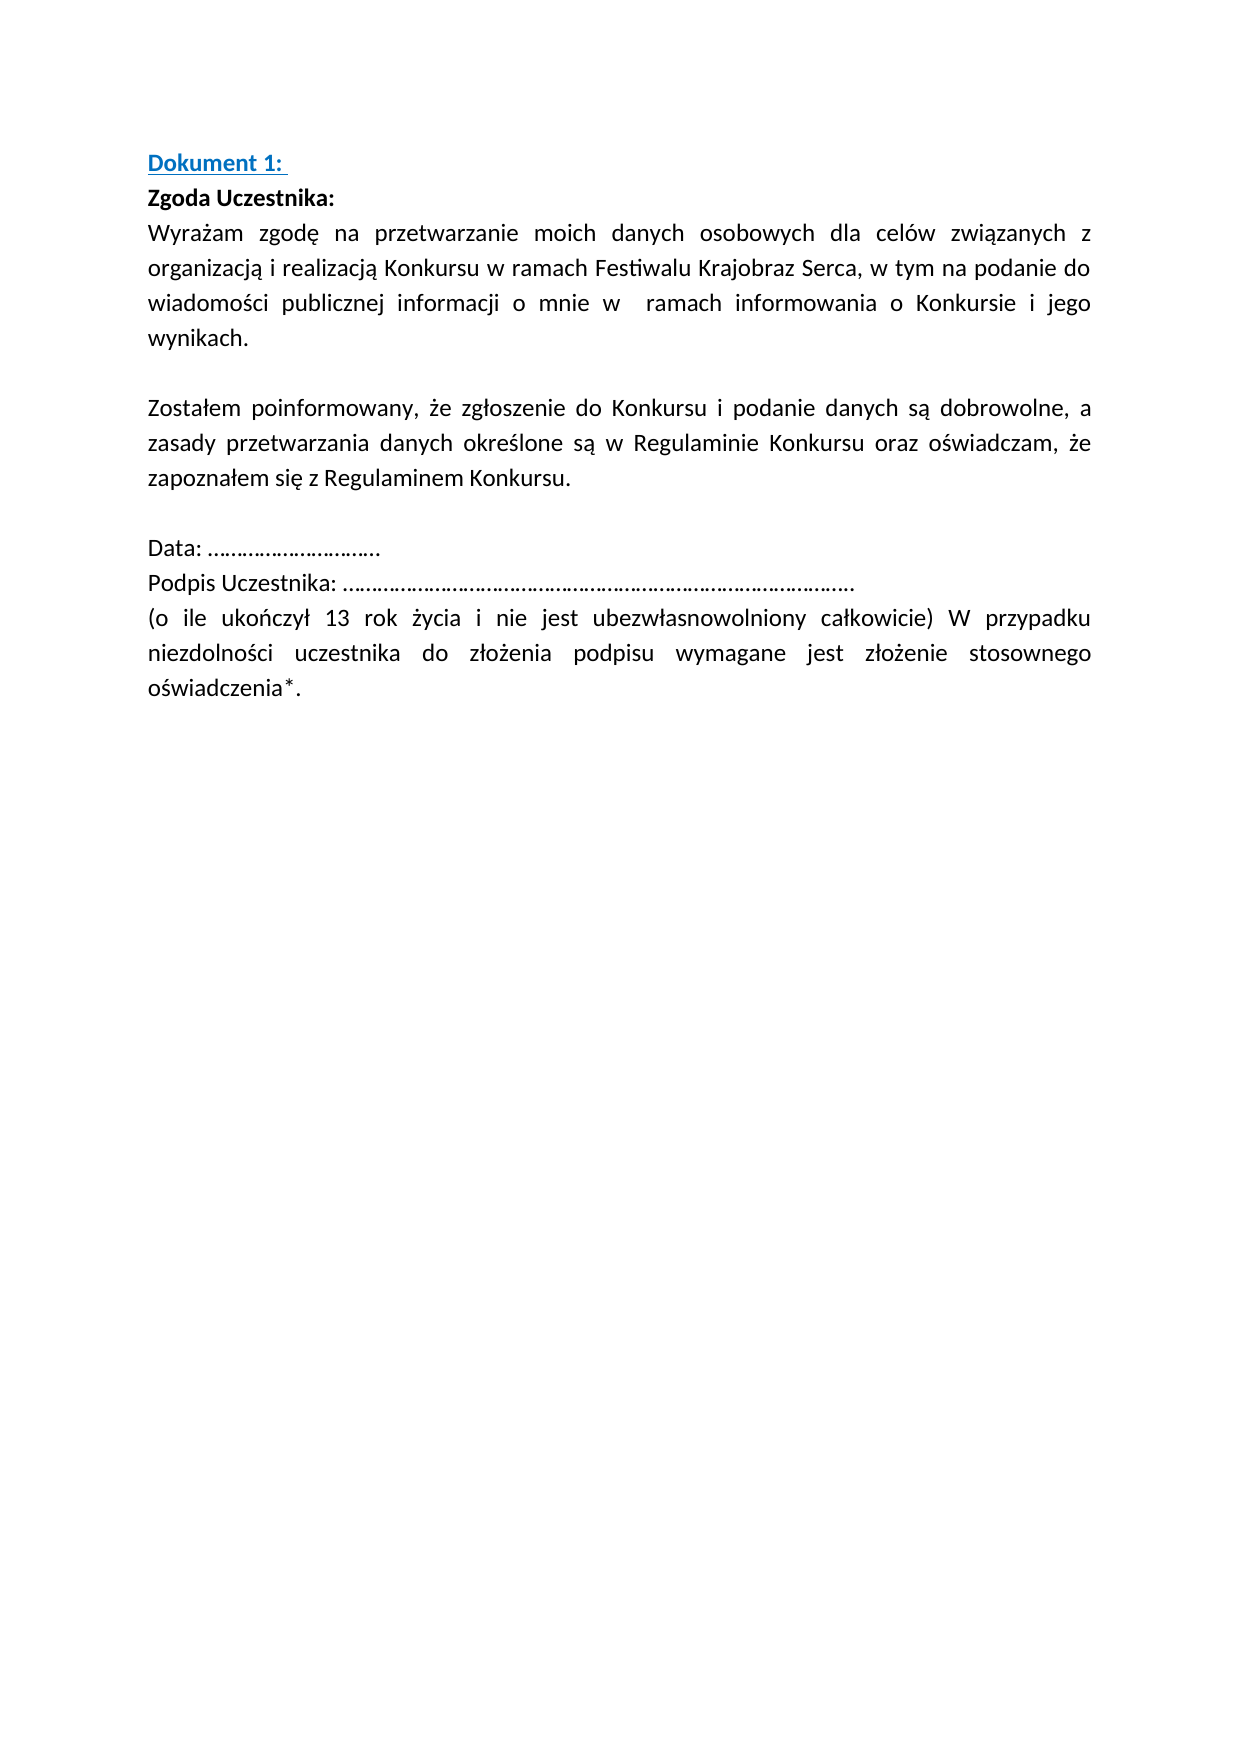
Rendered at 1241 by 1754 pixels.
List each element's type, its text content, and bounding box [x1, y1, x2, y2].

text Podpis Uczestnika: …………………………………………………………………………….. [148, 568, 1093, 598]
text Data: ………………………… [148, 533, 1093, 563]
text Wyrażam zgodę na przetwarzanie moich danych osobowych dla celów związanych z organizacją i realizacją Konkursu w ramach Festiwalu Krajobraz Serca, w tym na podanie do wiadomości publicznej informacji o mnie w ramach informowania o Konkursie i jego wynikach. [148, 218, 1093, 353]
text Zgoda Uczestnika: [148, 183, 1093, 213]
text Dokument 1: [148, 148, 1093, 178]
text (o ile ukończył 13 rok życia i nie jest ubezwłasnowolniony całkowicie) W przypadku niezdolności uczestnika do złożenia podpisu wymagane jest złożenie stosownego oświadczenia*. [148, 603, 1093, 703]
text Zostałem poinformowany, że zgłoszenie do Konkursu i podanie danych są dobrowolne, a zasady przetwarzania danych określone są w Regulaminie Konkursu oraz oświadczam, że zapoznałem się z Regulaminem Konkursu. [148, 393, 1093, 493]
